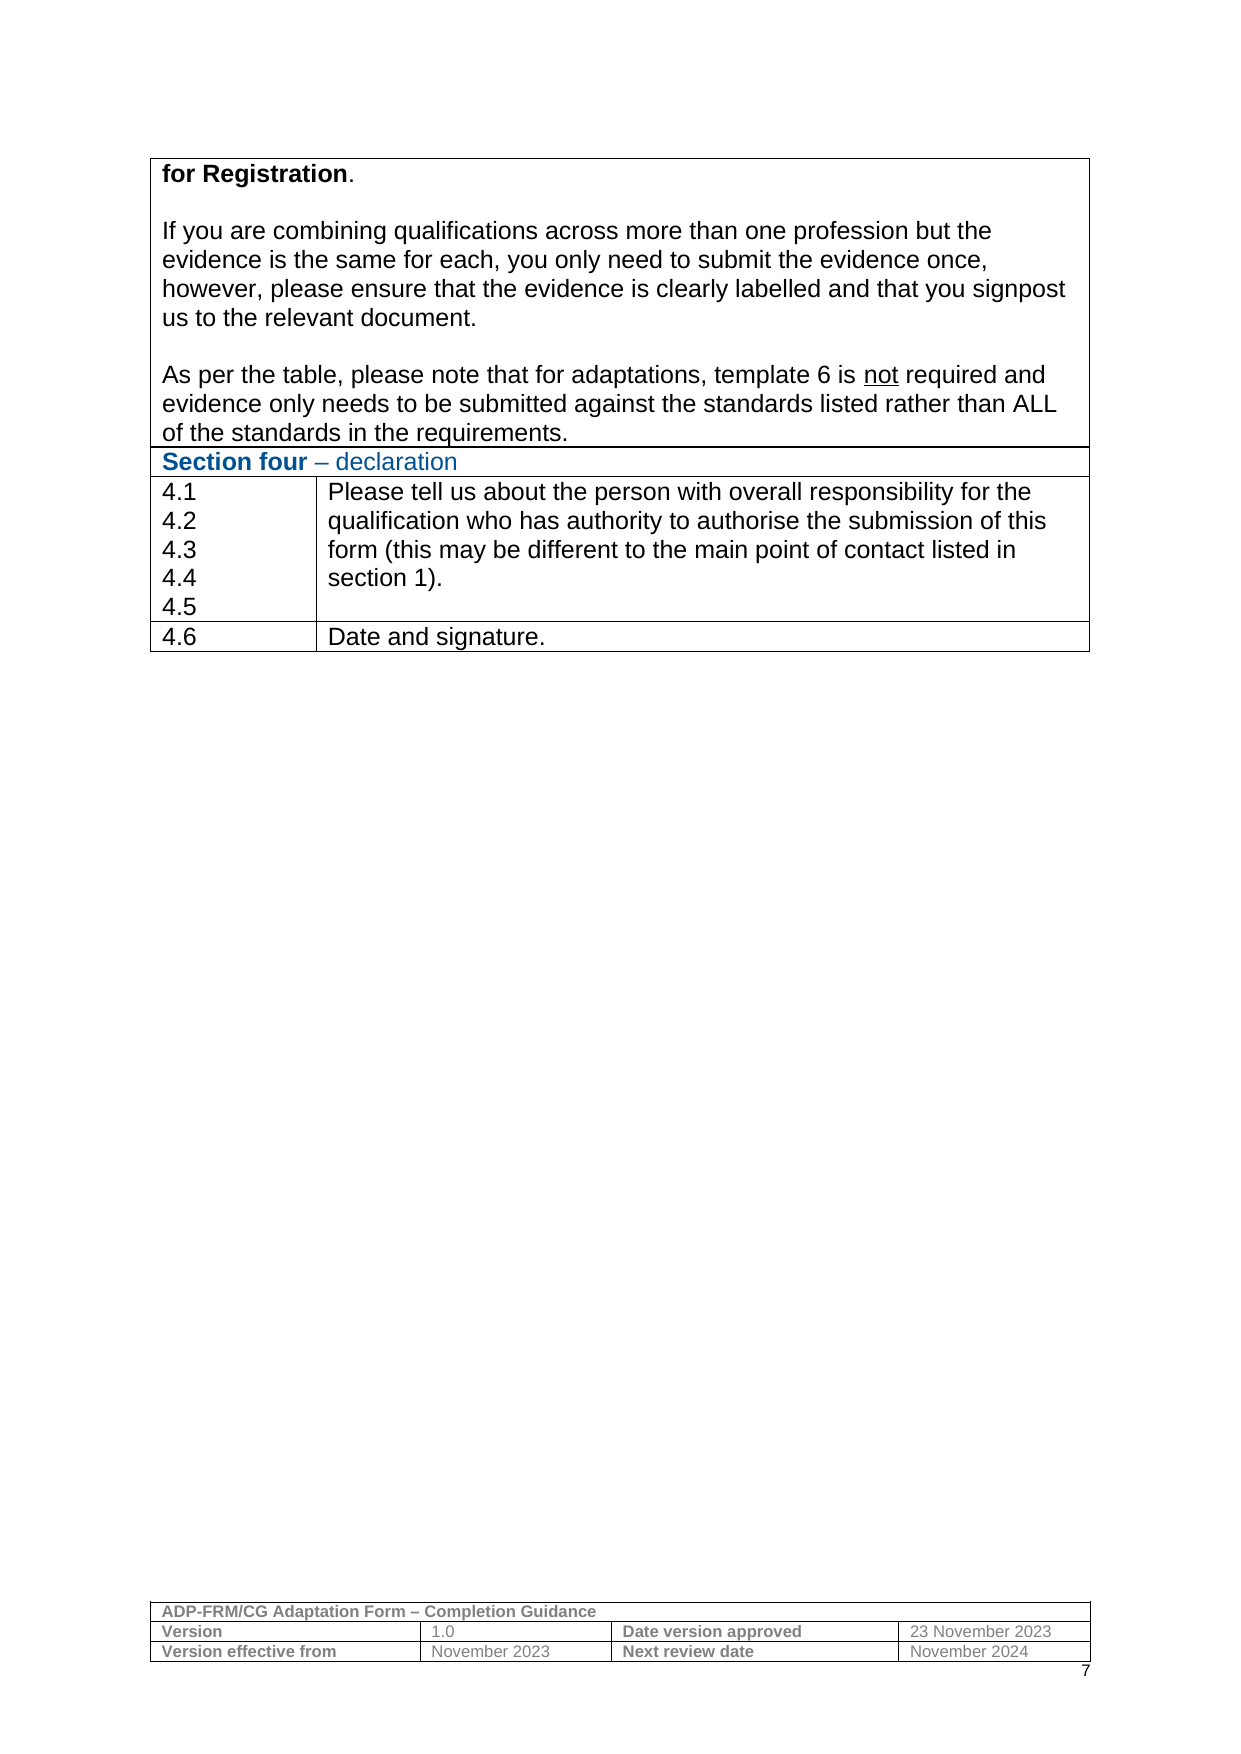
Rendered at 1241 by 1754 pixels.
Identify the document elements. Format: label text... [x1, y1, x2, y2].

table_cell Section four – declaration [151, 448, 1089, 476]
table_cell Please tell us about the person with overall responsibility for the qualification who has authority to authorise the submission of this form (this may be different to the main point of contact listed in section 1). [317, 477, 1089, 621]
table_cell 4.1 4.2 4.3 4.4 4.5 [151, 477, 316, 621]
table_cell 4.6 [151, 622, 316, 651]
table_cell Date and signature. [317, 622, 1089, 651]
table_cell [151, 159, 1089, 446]
